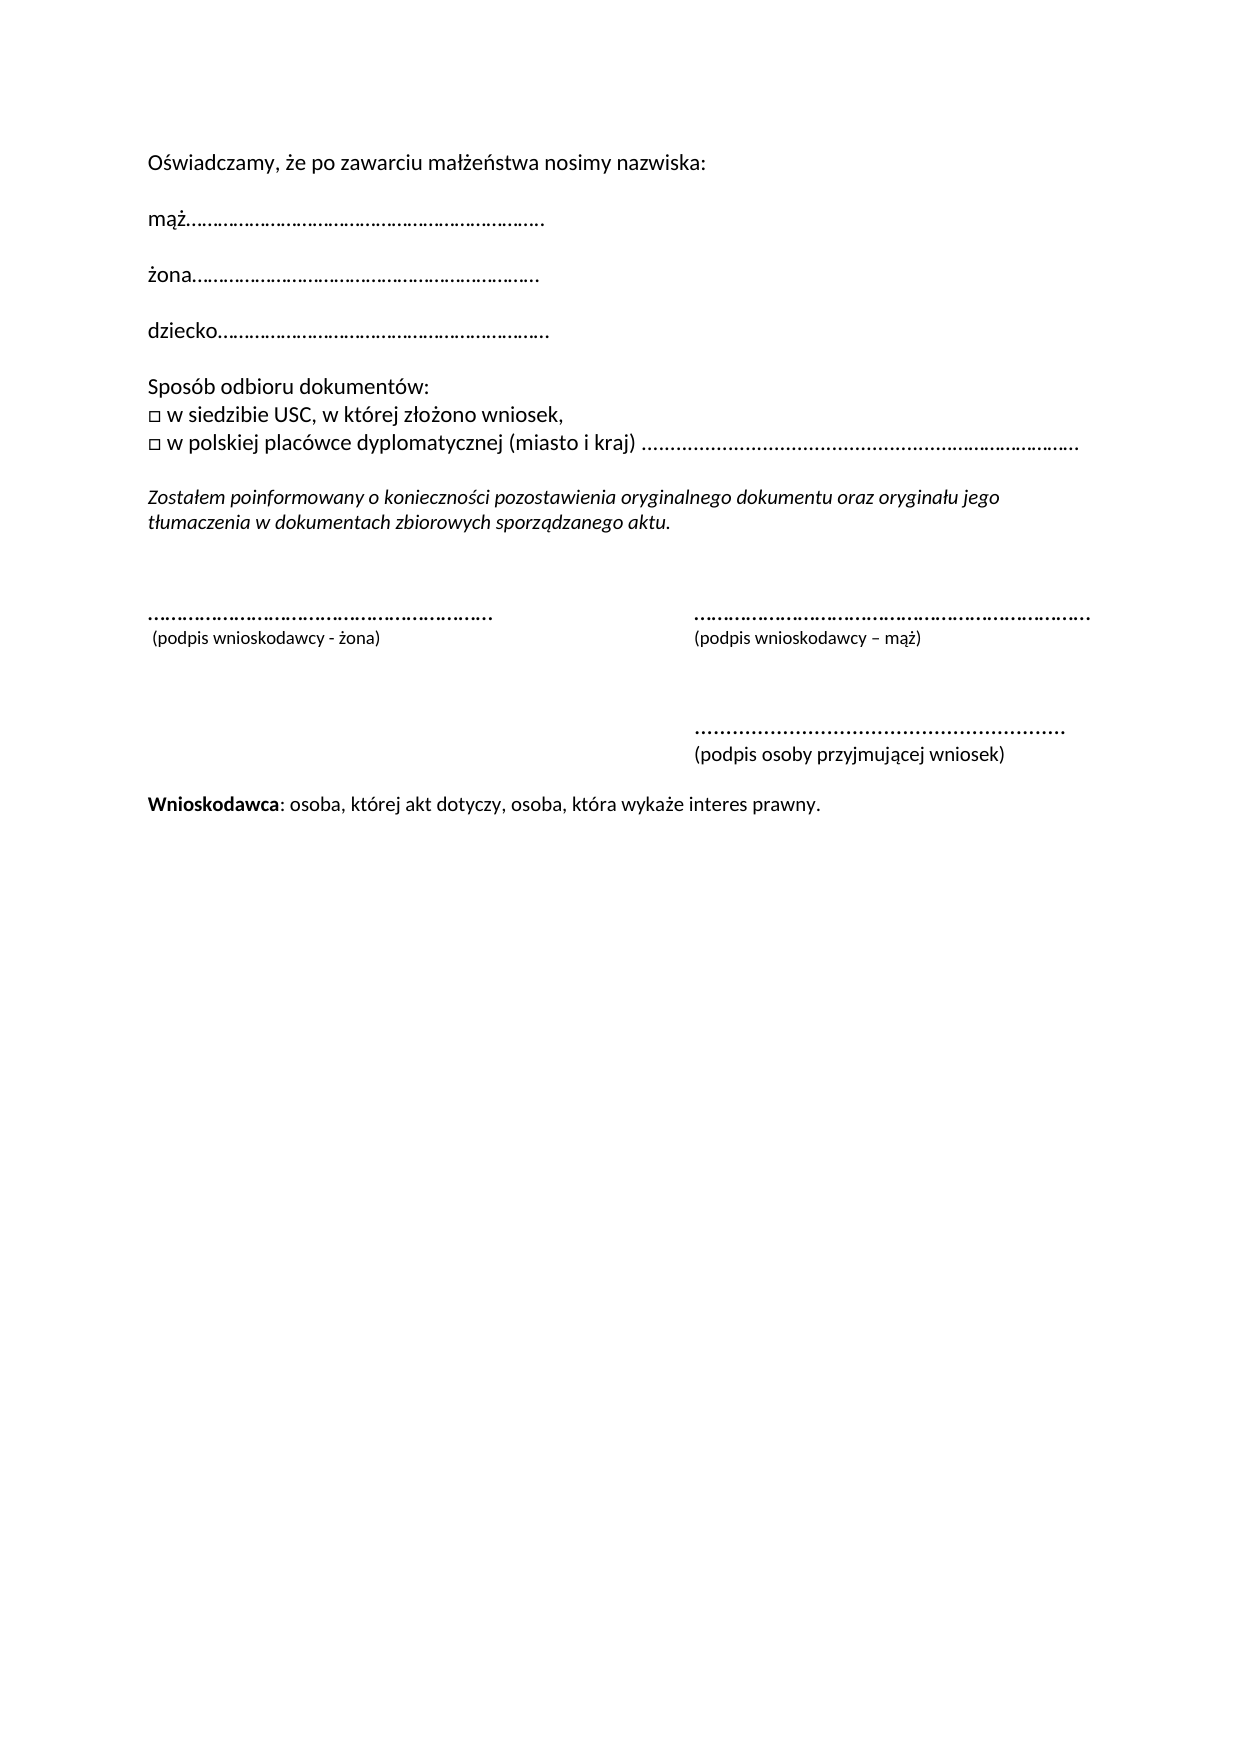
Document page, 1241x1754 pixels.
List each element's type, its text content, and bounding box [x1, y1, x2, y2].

text dziecko……………………………………………………… [148, 316, 1093, 344]
text Sposób odbioru dokumentów: [148, 372, 1093, 400]
text Zostałem poinformowany o konieczności pozostawienia oryginalnego dokumentu oraz oryginału jego tłumaczenia w dokumentach zbiorowych sporządzanego aktu. [148, 484, 1093, 535]
text Oświadczamy, że po zawarciu małżeństwa nosimy nazwiska: [148, 148, 1093, 176]
text ........................................................... [694, 710, 1093, 741]
text Wnioskodawca: osoba, której akt dotyczy, osoba, która wykaże interes prawny. [148, 792, 1093, 817]
text (podpis osoby przyjmującej wniosek) [694, 741, 1093, 766]
text żona………………………………………………………… [148, 260, 1093, 288]
text …………………………………………………… …………………………………………………………… [148, 596, 1093, 626]
text (podpis wnioskodawcy - żona) (podpis wnioskodawcy – mąż) [148, 626, 1093, 649]
text mąż………………………………………………………….. [148, 204, 1093, 232]
text □ w polskiej placówce dyplomatycznej (miasto i kraj) ......................................................…………………… [148, 428, 1093, 456]
text □ w siedzibie USC, w której złożono wniosek, [148, 400, 1093, 428]
